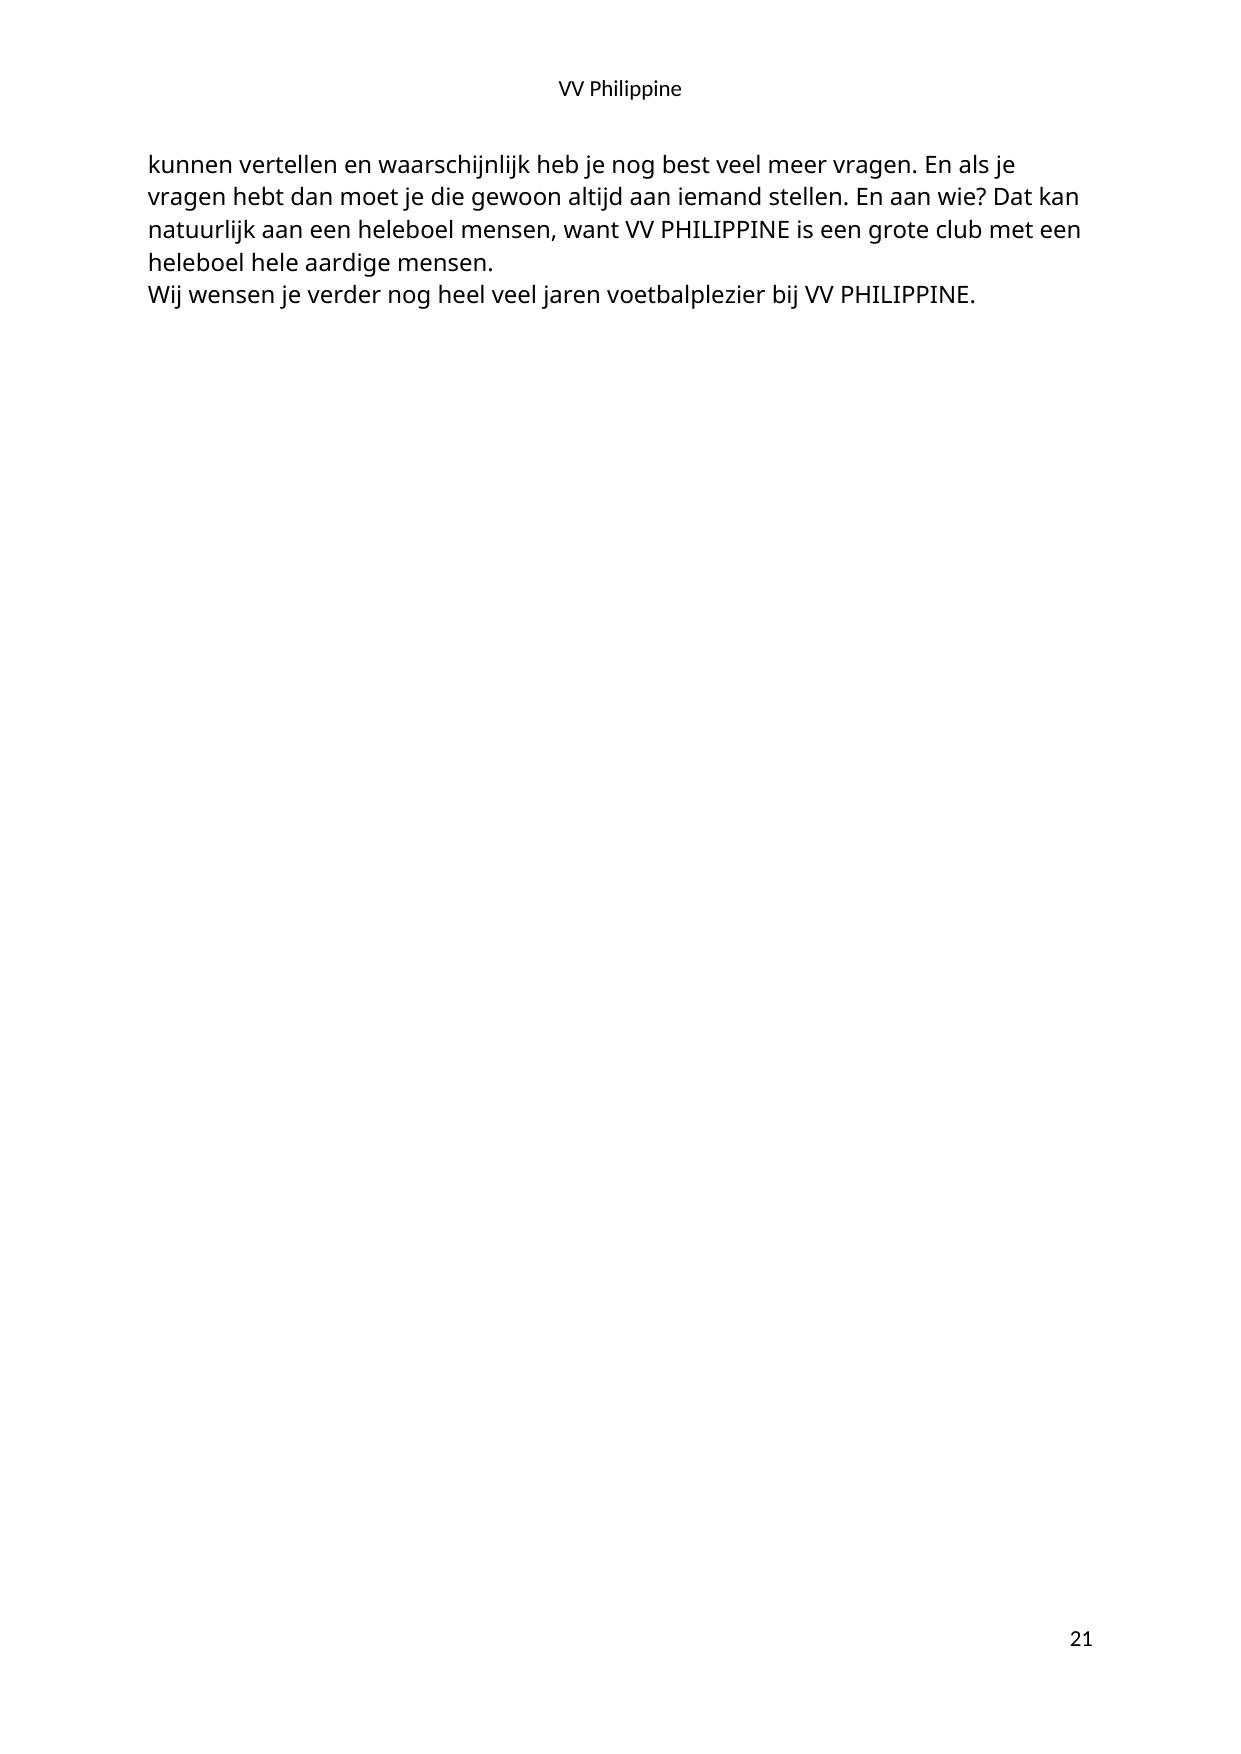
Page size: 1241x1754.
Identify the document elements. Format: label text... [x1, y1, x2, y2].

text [148, 148, 1093, 278]
text Wij wensen je verder nog heel veel jaren voetbalplezier bij VV PHILIPPINE. [148, 278, 1093, 311]
